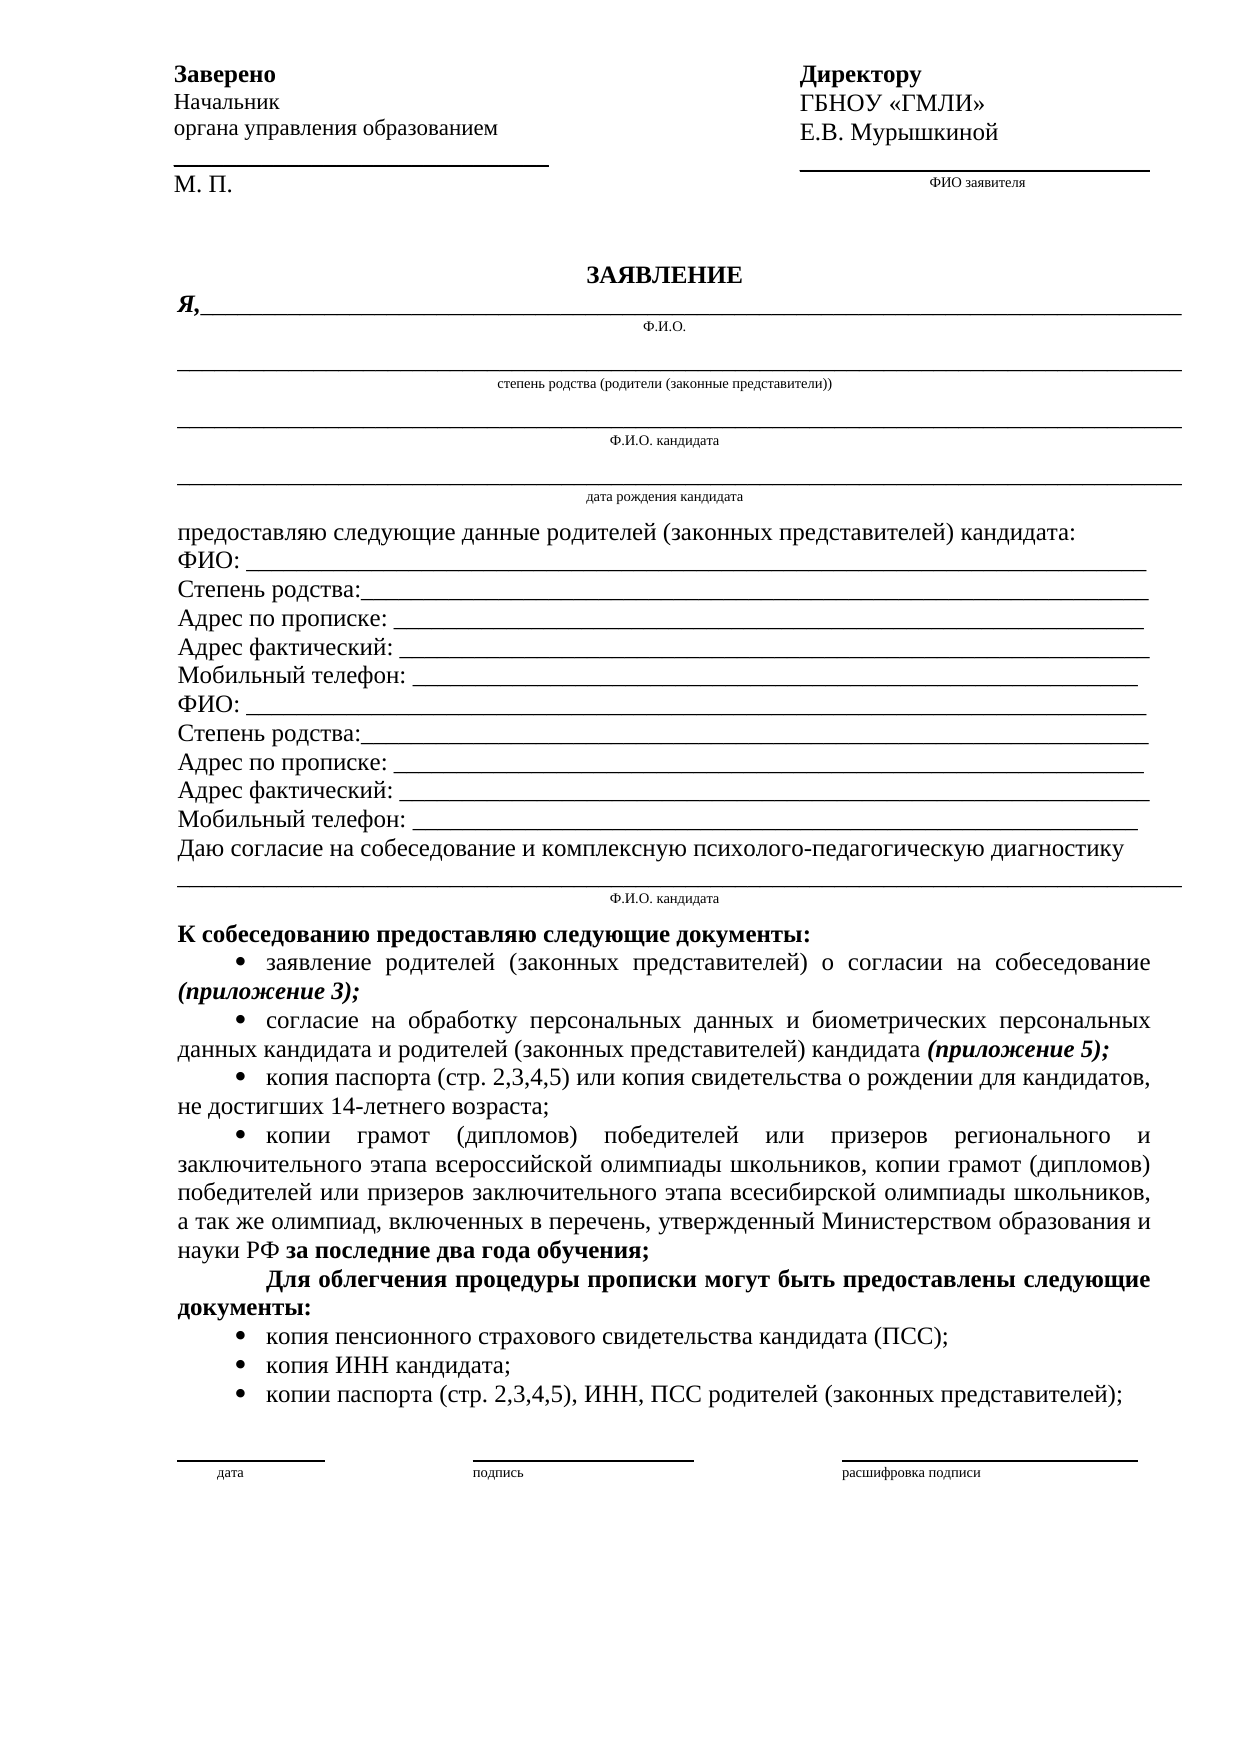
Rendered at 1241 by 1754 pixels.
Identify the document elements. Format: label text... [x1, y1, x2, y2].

list копия паспорта (стр. 2,3,4,5) или копия свидетельства о рождении для кандидатов, не достигших 14-летнего возраста; [177, 1062, 1152, 1120]
subtitle ЗАЯВЛЕНИЕ [177, 260, 1152, 289]
text дата подпись расшифровка подписи [177, 1464, 1152, 1493]
list копия ИНН кандидата; [177, 1350, 1152, 1379]
list заявление родителей (законных представителей) о согласии на собеседование (приложение 3); [177, 947, 1152, 1005]
subtitle Я, [177, 289, 1152, 318]
text К собеседованию предоставляю следующие документы: [177, 919, 1152, 947]
text дата рождения кандидата [177, 488, 1152, 517]
text Мобильный телефон: __________________________________________________________ [177, 804, 1152, 833]
text Для облегчения процедуры прописки могут быть предоставлены следующие документы: [177, 1264, 1152, 1321]
text предоставляю следующие данные родителей (законных представителей) кандидата: [177, 517, 1152, 546]
list копия пенсионного страхового свидетельства кандидата (ПСС); [177, 1321, 1152, 1350]
text Адрес фактический: ____________________________________________________________ [177, 632, 1152, 661]
list копии грамот (дипломов) победителей или призеров регионального и заключительного этапа всероссийской олимпиады школьников, копии грамот (дипломов) победителей или призеров заключительного этапа всесибирской олимпиады школьников, а так же олимпиад, включенных в перечень, утвержденный Министерством образования и науки РФ за последние два года обучения; [177, 1120, 1152, 1264]
text Мобильный телефон: __________________________________________________________ [177, 661, 1152, 689]
table_header Заверено Начальник органа управления образованием ______________________________ М. П. [163, 59, 788, 203]
text Ф.И.О. кандидата [177, 890, 1152, 919]
list копии паспорта (стр. 2,3,4,5), ИНН, ПСС родителей (законных представителей); [177, 1379, 1152, 1407]
text ФИО: ________________________________________________________________________ [177, 546, 1152, 574]
text Ф.И.О. кандидата [177, 431, 1152, 460]
text Степень родства:_______________________________________________________________ [177, 718, 1152, 747]
text Степень родства:_______________________________________________________________ [177, 574, 1152, 603]
list согласие на обработку персональных данных и биометрических персональных данных кандидата и родителей (законных представителей) кандидата (приложение 5); [177, 1005, 1152, 1062]
text степень родства (родители (законные представители)) [177, 374, 1152, 403]
text Адрес по прописке: ____________________________________________________________ [177, 747, 1152, 776]
text Ф.И.О. [177, 318, 1152, 347]
text Адрес фактический: ____________________________________________________________ [177, 776, 1152, 804]
table_header Директору ГБНОУ «ГМЛИ» Е.В. Мурышкиной ____________________________ ФИО заявителя [788, 59, 1166, 203]
text ФИО: ________________________________________________________________________ [177, 689, 1152, 718]
text Адрес по прописке: ____________________________________________________________ [177, 603, 1152, 632]
text Даю согласие на собеседование и комплексную психолого-педагогическую диагностику [177, 833, 1152, 862]
